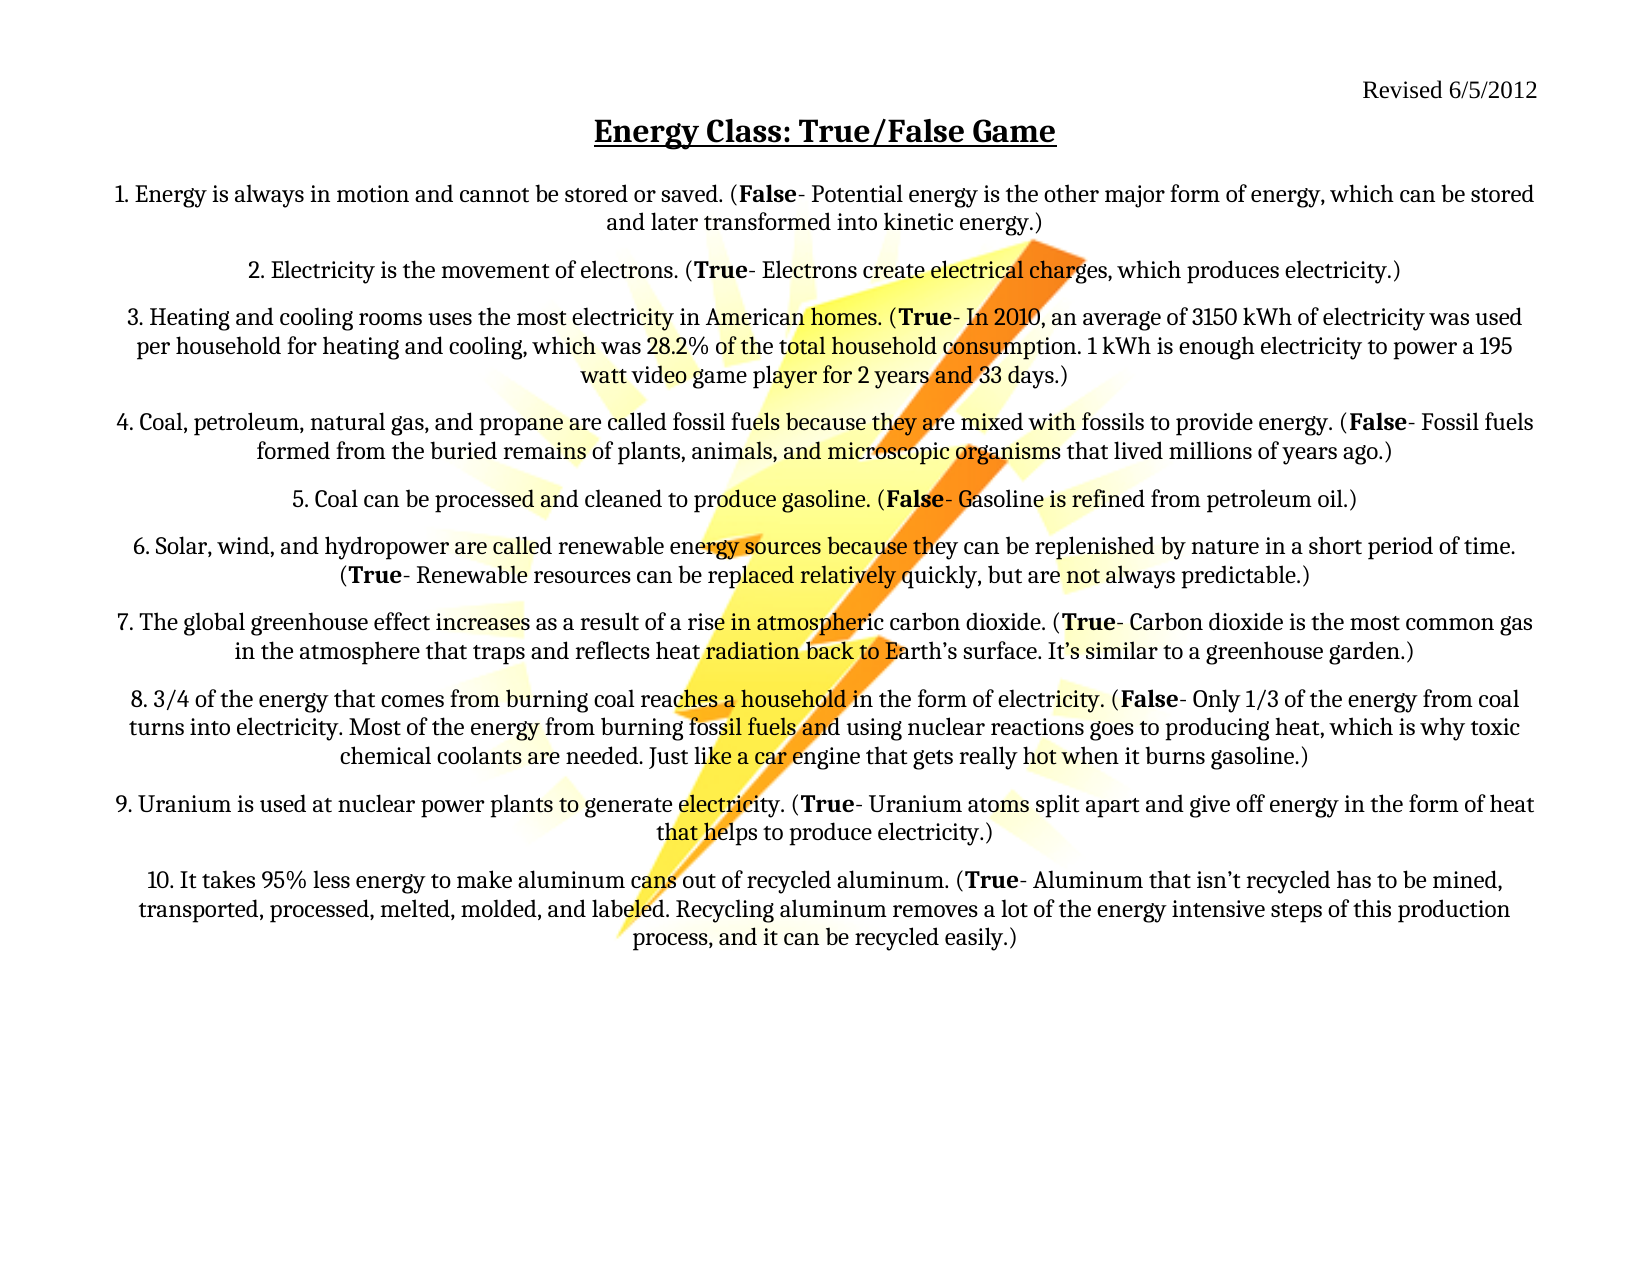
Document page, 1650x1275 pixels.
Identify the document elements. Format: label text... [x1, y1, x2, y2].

text 8. 3/4 of the energy that comes from burning coal reaches a household in the form of electricity. (False- Only 1/3 of the energy from coal turns into electricity. Most of the energy from burning fossil fuels and using nuclear reactions goes to producing heat, which is why toxic chemical coolants are needed. Just like a car engine that gets really hot when it burns gasoline.) [112, 684, 1537, 771]
text 4. Coal, petroleum, natural gas, and propane are called fossil fuels because they are mixed with fossils to provide energy. (False- Fossil fuels formed from the buried remains of plants, animals, and microscopic organisms that lived millions of years ago.) [112, 408, 1537, 466]
text 2. Electricity is the movement of electrons. (True- Electrons create electrical charges, which produces electricity.) [112, 256, 1537, 284]
text 3. Heating and cooling rooms uses the most electricity in American homes. (True- In 2010, an average of 3150 kWh of electricity was used per household for heating and cooling, which was 28.2% of the total household consumption. 1 kWh is enough electricity to power a 195 watt video game player for 2 years and 33 days.) [112, 303, 1537, 389]
text 9. Uranium is used at nuclear power plants to generate electricity. (True- Uranium atoms split apart and give off energy in the form of heat that helps to produce electricity.) [112, 789, 1537, 847]
text 10. It takes 95% less energy to make aluminum cans out of recycled aluminum. (True- Aluminum that isn’t recycled has to be mined, transported, processed, melted, molded, and labeled. Recycling aluminum removes a lot of the energy intensive steps of this production process, and it can be recycled easily.) [112, 866, 1537, 952]
text 6. Solar, wind, and hydropower are called renewable energy sources because they can be replenished by nature in a short period of time. (True- Renewable resources can be replaced relatively quickly, but are not always predictable.) [112, 532, 1537, 589]
text 5. Coal can be processed and cleaned to produce gasoline. (False- Gasoline is refined from petroleum oil.) [112, 484, 1537, 513]
text 7. The global greenhouse effect increases as a result of a rise in atmospheric carbon dioxide. (True- Carbon dioxide is the most common gas in the atmosphere that traps and reflects heat radiation back to Earth’s surface. It’s similar to a greenhouse garden.) [112, 608, 1537, 666]
text 1. Energy is always in motion and cannot be stored or saved. (False- Potential energy is the other major form of energy, which can be stored and later transformed into kinetic energy.) [112, 179, 1537, 237]
text Energy Class: True/False Game [112, 112, 1537, 151]
